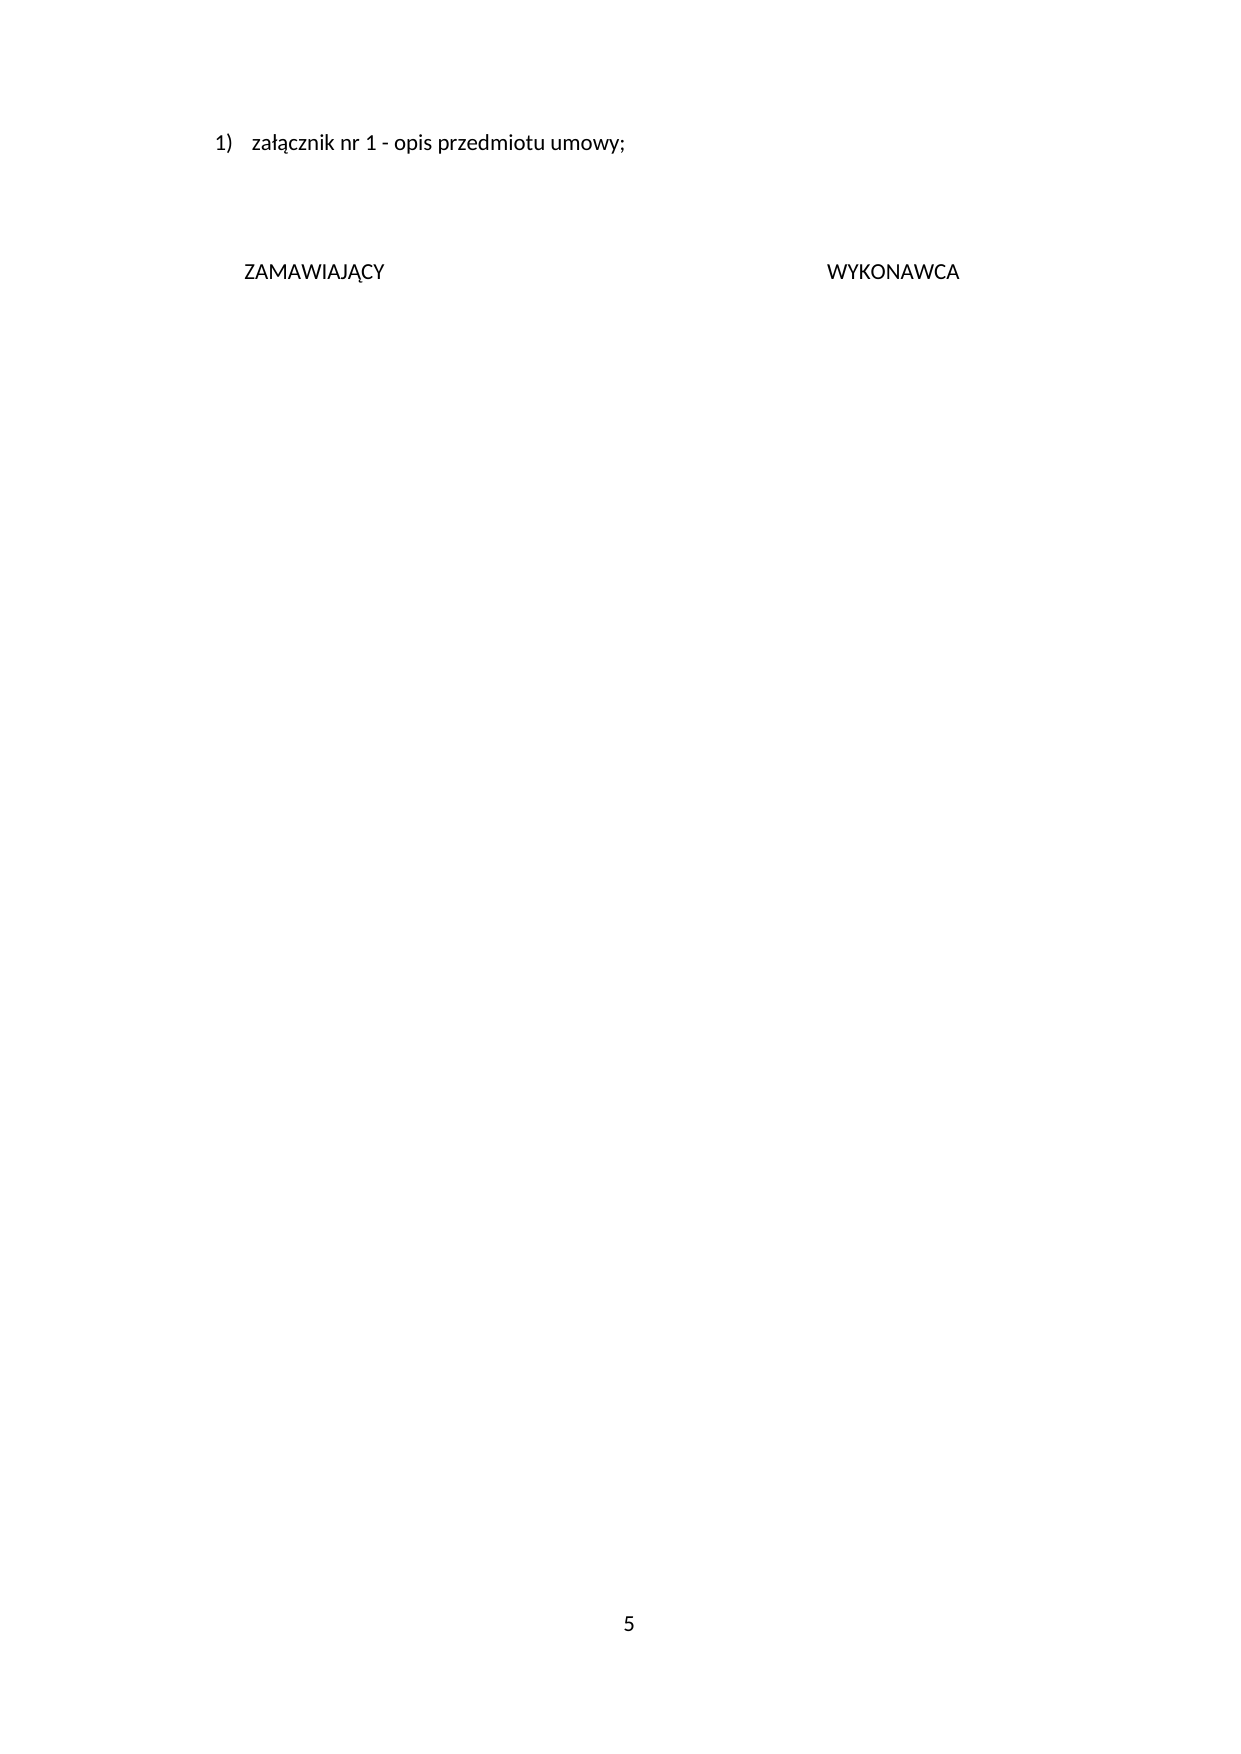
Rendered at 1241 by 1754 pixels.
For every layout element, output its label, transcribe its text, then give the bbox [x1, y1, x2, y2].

list załącznik nr 1 - opis przedmiotu umowy; [214, 128, 1081, 156]
text ZAMAWIAJĄCY WYKONAWCA [177, 257, 1081, 285]
